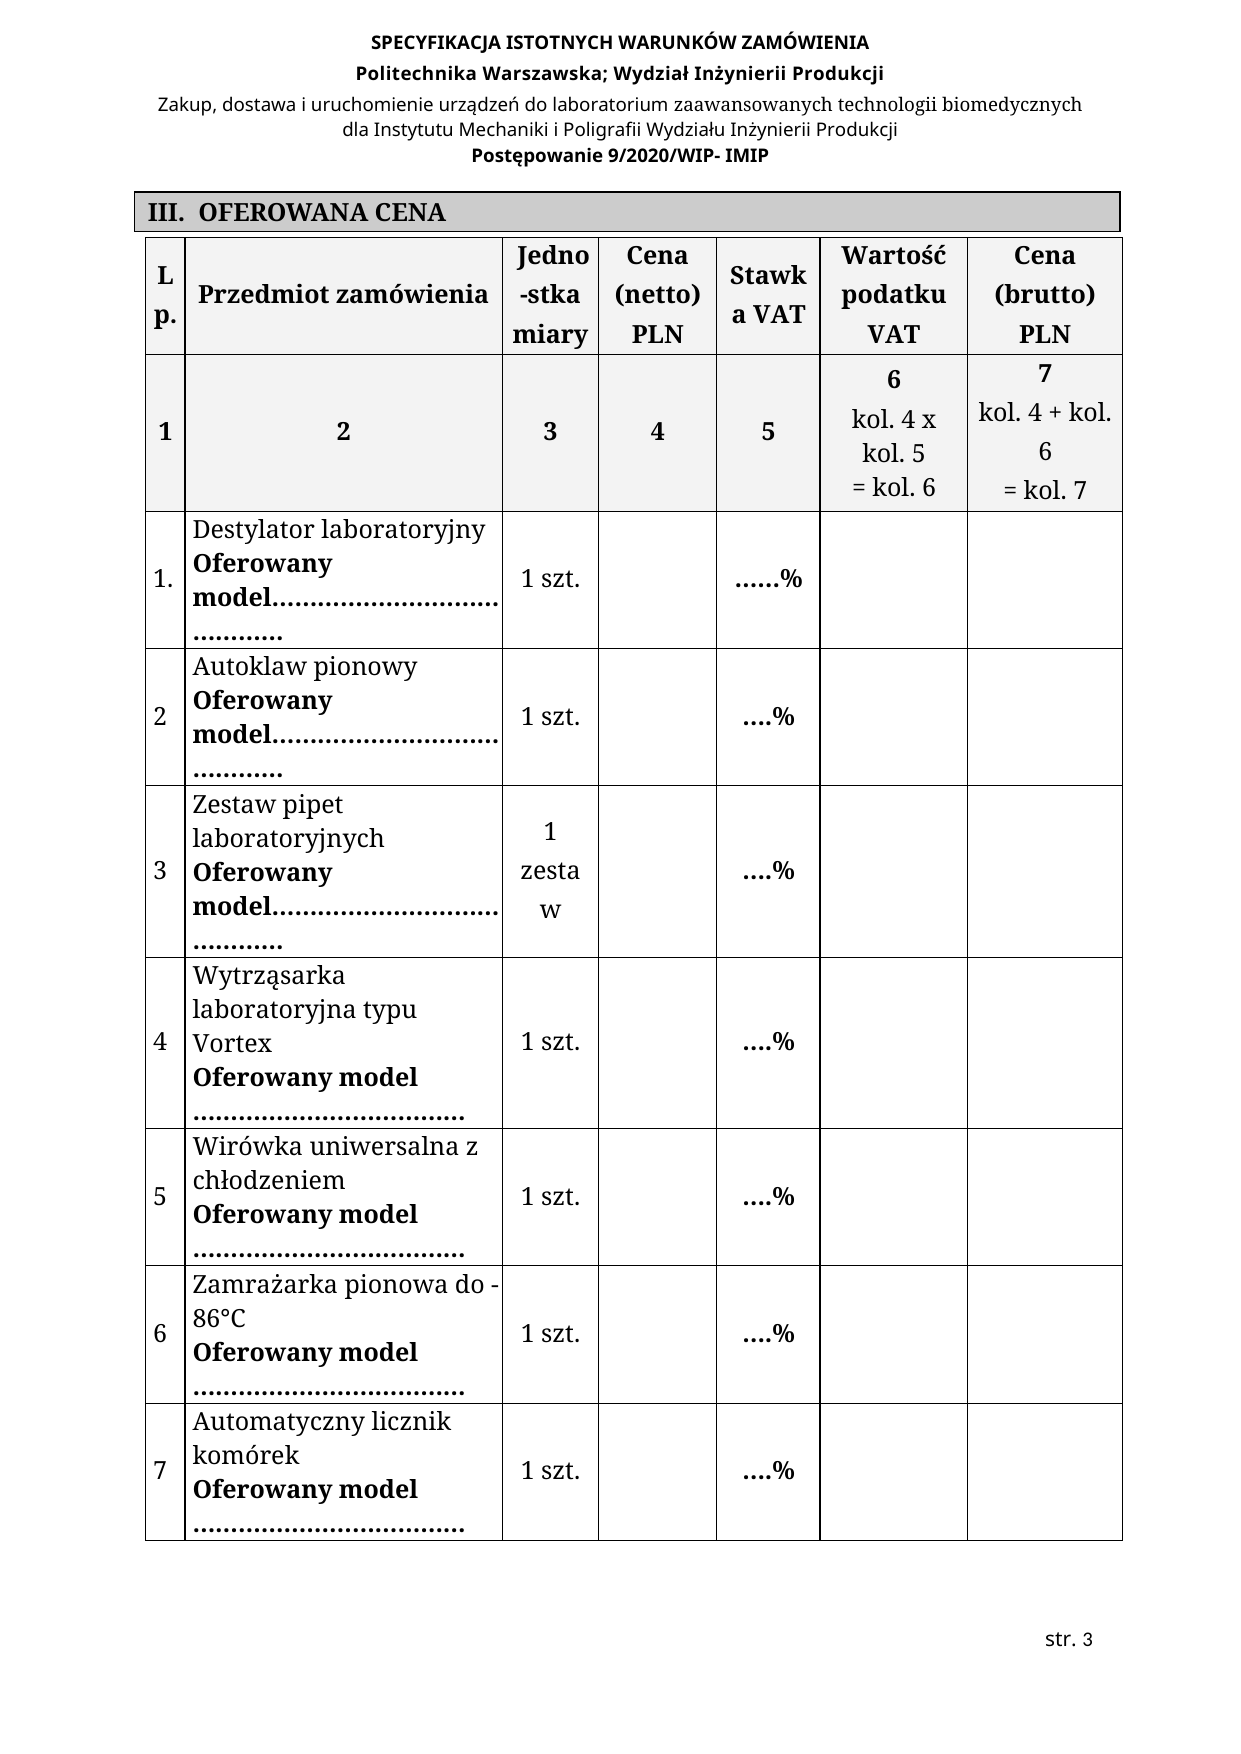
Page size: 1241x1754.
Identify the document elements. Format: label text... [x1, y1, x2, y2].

table_header Wartość podatku VAT [821, 238, 967, 354]
table_cell Zamrażarka pionowa do -86°C Oferowany model ……………………………… [186, 1266, 502, 1402]
table_cell 3 [146, 786, 184, 957]
table_cell Wirówka uniwersalna z chłodzeniem Oferowany model ……………………………… [186, 1129, 502, 1265]
table_cell [968, 958, 1122, 1128]
table_cell [968, 786, 1122, 957]
table_cell 6 [146, 1266, 184, 1402]
table_header Cena (netto) PLN [599, 238, 716, 354]
table_cell [821, 512, 967, 648]
table_cell ….% [717, 786, 819, 957]
text III. OFEROWANA CENA [135, 193, 1119, 231]
table_cell 5 [146, 1129, 184, 1265]
table_cell ….% [717, 1266, 819, 1402]
table_cell 1 zestaw [503, 786, 598, 957]
table_cell [599, 1129, 716, 1265]
table_cell [821, 786, 967, 957]
table_cell ….% [717, 649, 819, 785]
table_cell 1 szt. [503, 1129, 598, 1265]
table_cell ….% [717, 1129, 819, 1265]
table_header Lp. [146, 238, 184, 354]
table_cell [821, 958, 967, 1128]
table_cell [968, 1266, 1122, 1402]
table_cell 3 [503, 355, 598, 511]
table_cell [821, 1266, 967, 1402]
table_cell 1 szt. [503, 512, 598, 648]
table_cell [968, 1129, 1122, 1265]
table_cell ……% [717, 512, 819, 648]
table_cell ….% [717, 1404, 819, 1540]
table_cell Wytrząsarka laboratoryjna typu Vortex Oferowany model ……………………………… [186, 958, 502, 1128]
table_cell 4 [599, 355, 716, 511]
table_cell [821, 1129, 967, 1265]
table_cell Automatyczny licznik komórek Oferowany model ……………………………… [186, 1404, 502, 1540]
table_cell [968, 512, 1122, 648]
table_cell 1 [146, 355, 184, 511]
table_cell 1 szt. [503, 649, 598, 785]
table_cell [599, 1266, 716, 1402]
table_cell [599, 1404, 716, 1540]
table_header Jedno-stka miary [503, 238, 598, 354]
table_cell 7 kol. 4 + kol. 6 = kol. 7 [968, 355, 1122, 511]
table_cell ….% [717, 958, 819, 1128]
table_cell [599, 512, 716, 648]
table_cell 1 szt. [503, 958, 598, 1128]
table_header Stawka VAT [717, 238, 819, 354]
table_header Przedmiot zamówienia [186, 238, 502, 354]
table_cell [968, 649, 1122, 785]
table_cell 1 szt. [503, 1266, 598, 1402]
table_cell 6 kol. 4 x kol. 5 = kol. 6 [821, 355, 967, 511]
table_cell Zestaw pipet laboratoryjnych Oferowany model…………………………………… [186, 786, 502, 957]
table_cell 4 [146, 958, 184, 1128]
table_cell [968, 1404, 1122, 1540]
table_cell Destylator laboratoryjny Oferowany model…………………………………… [186, 512, 502, 648]
table_cell 1 szt. [503, 1404, 598, 1540]
table_cell 2 [146, 649, 184, 785]
table_cell [599, 786, 716, 957]
table_header Cena (brutto) PLN [968, 238, 1122, 354]
table_cell [599, 649, 716, 785]
table_cell Autoklaw pionowy Oferowany model…………………………………… [186, 649, 502, 785]
table_cell [821, 649, 967, 785]
table_cell 1. [146, 512, 184, 648]
table_cell [821, 1404, 967, 1540]
table_cell 5 [717, 355, 819, 511]
table_cell 7 [146, 1404, 184, 1540]
table_cell 2 [186, 355, 502, 511]
table_cell [599, 958, 716, 1128]
